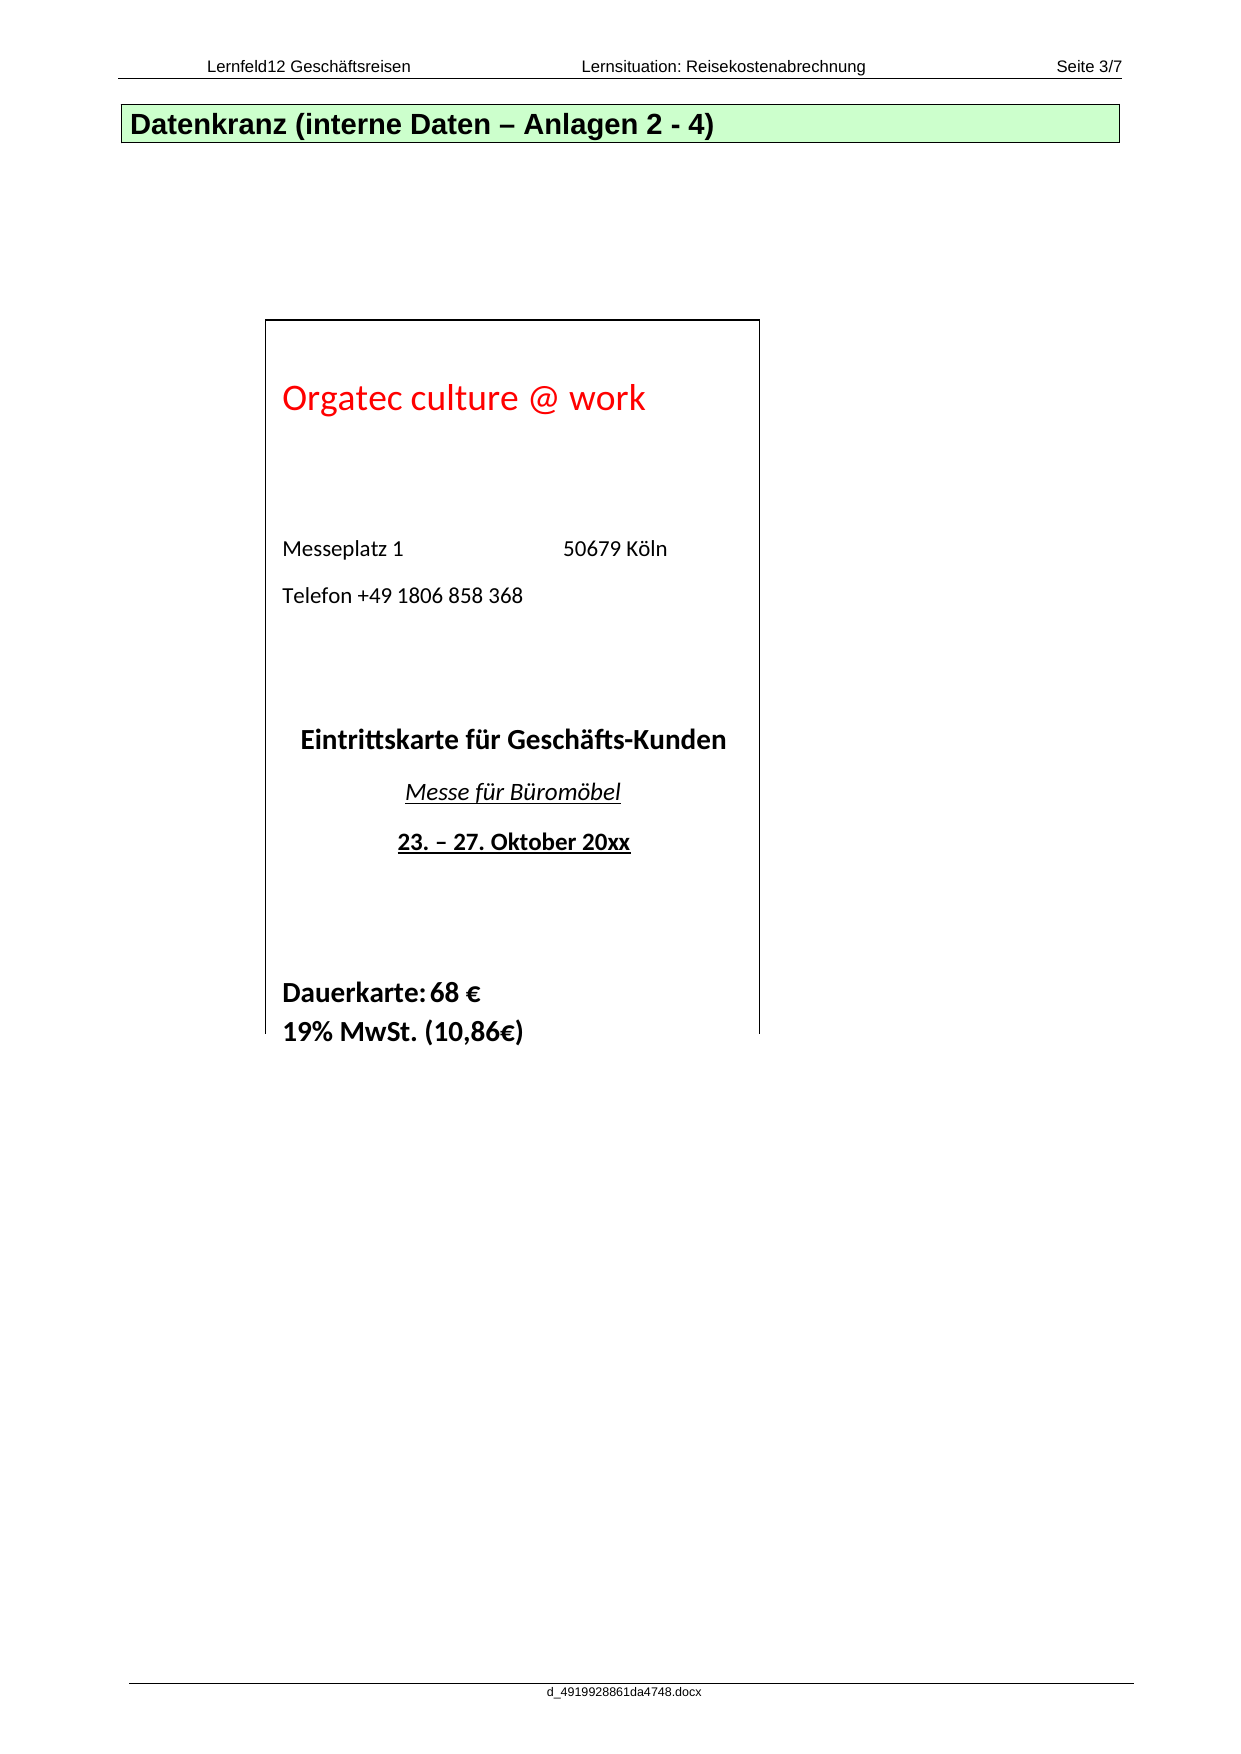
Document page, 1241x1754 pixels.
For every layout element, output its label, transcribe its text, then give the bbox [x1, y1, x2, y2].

text Datenkranz (interne Daten – Anlagen 2 - 4) [122, 105, 1119, 142]
